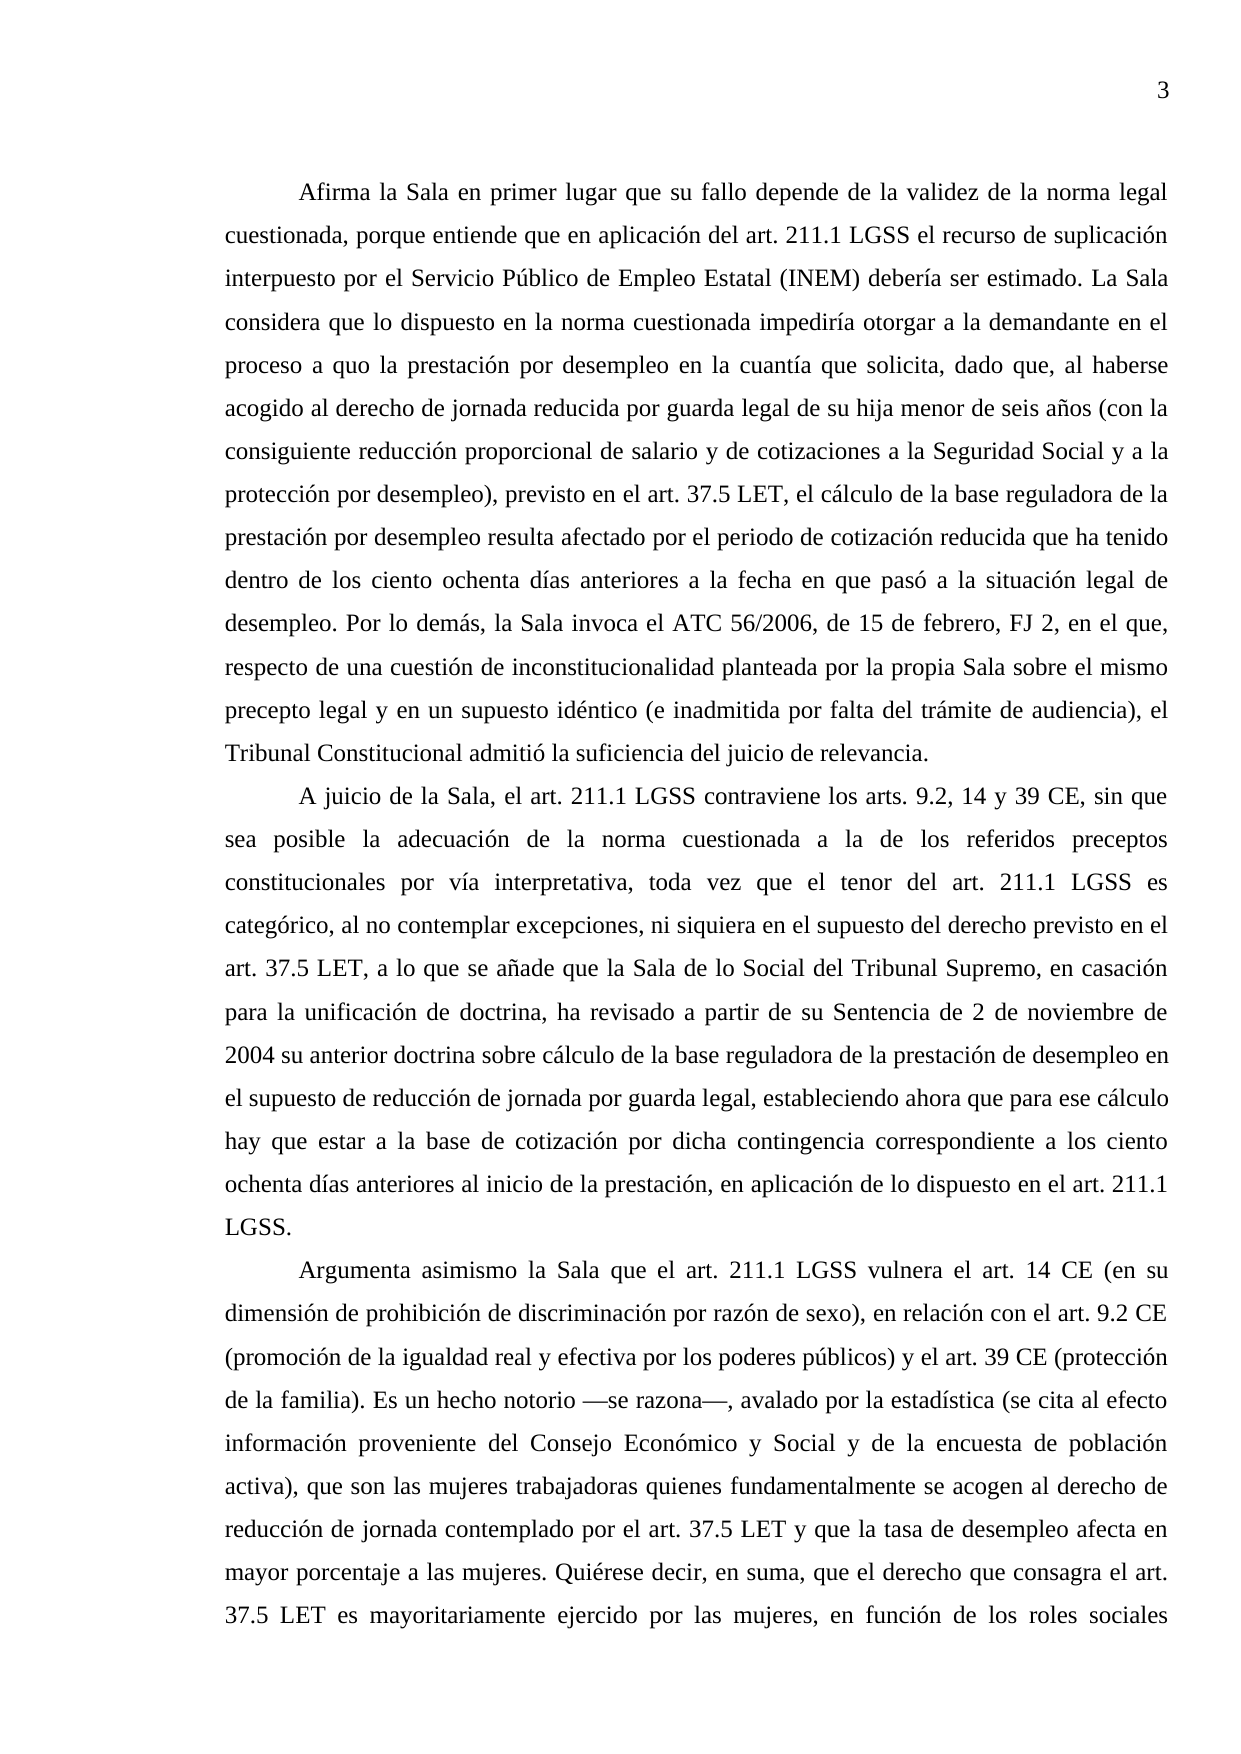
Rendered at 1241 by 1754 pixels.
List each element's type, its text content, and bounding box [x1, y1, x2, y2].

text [224, 1255, 1169, 1629]
text Afirma la Sala en primer lugar que su fallo depende de la validez de la norma legal cuestionada, porque entiende que en aplicación del art. 211.1 LGSS el recurso de suplicación interpuesto por el Servicio Público de Empleo Estatal (INEM) debería ser estimado. La Sala considera que lo dispuesto en la norma cuestionada impediría otorgar a la demandante en el proceso a quo la prestación por desempleo en la cuantía que solicita, dado que, al haberse acogido al derecho de jornada reducida por guarda legal de su hija menor de seis años (con la consiguiente reducción proporcional de salario y de cotizaciones a la Seguridad Social y a la protección por desempleo), previsto en el art. 37.5 LET, el cálculo de la base reguladora de la prestación por desempleo resulta afectado por el periodo de cotización reducida que ha tenido dentro de los ciento ochenta días anteriores a la fecha en que pasó a la situación legal de desempleo. Por lo demás, la Sala invoca el ATC 56/2006, de 15 de febrero, FJ 2, en el que, respecto de una cuestión de inconstitucionalidad planteada por la propia Sala sobre el mismo precepto legal y en un supuesto idéntico (e inadmitida por falta del trámite de audiencia), el Tribunal Constitucional admitió la suficiencia del juicio de relevancia. [224, 177, 1169, 767]
text A juicio de la Sala, el art. 211.1 LGSS contraviene los arts. 9.2, 14 y 39 CE, sin que sea posible la adecuación de la norma cuestionada a la de los referidos preceptos constitucionales por vía interpretativa, toda vez que el tenor del art. 211.1 LGSS es categórico, al no contemplar excepciones, ni siquiera en el supuesto del derecho previsto en el art. 37.5 LET, a lo que se añade que la Sala de lo Social del Tribunal Supremo, en casación para la unificación de doctrina, ha revisado a partir de su Sentencia de 2 de noviembre de 2004 su anterior doctrina sobre cálculo de la base reguladora de la prestación de desempleo en el supuesto de reducción de jornada por guarda legal, estableciendo ahora que para ese cálculo hay que estar a la base de cotización por dicha contingencia correspondiente a los ciento ochenta días anteriores al inicio de la prestación, en aplicación de lo dispuesto en el art. 211.1 LGSS. [224, 781, 1169, 1241]
